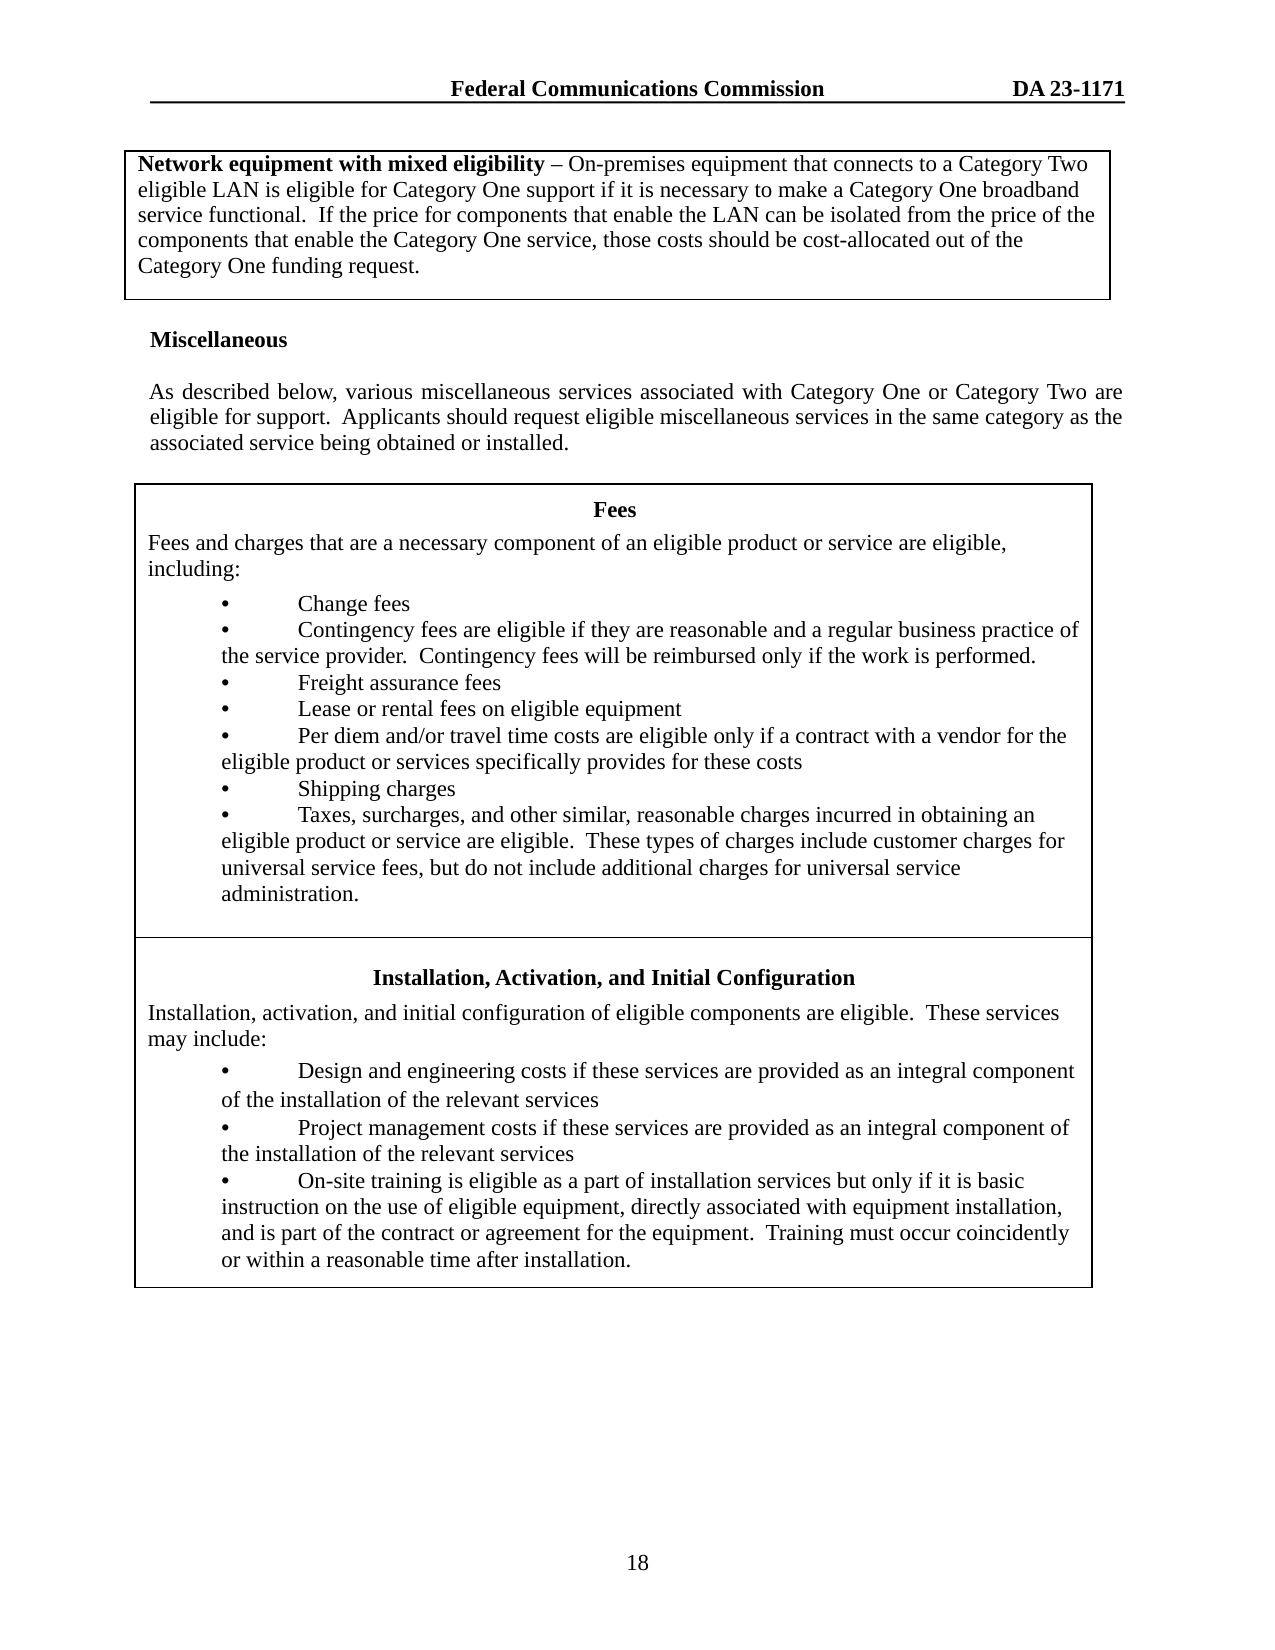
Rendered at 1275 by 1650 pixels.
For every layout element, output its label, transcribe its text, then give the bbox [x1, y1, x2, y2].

table_cell Network equipment with mixed eligibility – On-premises equipment that connects to a Category Two eligible LAN is eligible for Category One support if it is necessary to make a Category One broadband service functional. If the price for components that enable the LAN can be isolated from the price of the components that enable the Category One service, those costs should be cost-allocated out of the Category One funding request. [126, 152, 1109, 298]
table_header Fees Fees and charges that are a necessary component of an eligible product or service are eligible, including: Change fees Contingency fees are eligible if they are reasonable and a regular business practice of the service provider. Contingency fees will be reimbursed only if the work is performed. Freight assurance fees Lease or rental fees on eligible equipment Per diem and/or travel time costs are eligible only if a contract with a vendor for the eligible product or services specifically provides for these costs Shipping charges Taxes, surcharges, and other similar, reasonable charges incurred in obtaining an eligible product or service are eligible. These types of charges include customer charges for universal service fees, but do not include additional charges for universal service administration. [136, 485, 1091, 937]
text Miscellaneous [150, 326, 1125, 353]
table_cell Installation, Activation, and Initial Configuration Installation, activation, and initial configuration of eligible components are eligible. These services may include: Design and engineering costs if these services are provided as an integral component of the installation of the relevant services Project management costs if these services are provided as an integral component of the installation of the relevant services On-site training is eligible as a part of installation services but only if it is basic instruction on the use of eligible equipment, directly associated with equipment installation, and is part of the contract or agreement for the equipment. Training must occur coincidently or within a reasonable time after installation. [136, 938, 1091, 1287]
text As described below, various miscellaneous services associated with Category One or Category Two are eligible for support. Applicants should request eligible miscellaneous services in the same category as the associated service being obtained or installed. [148, 379, 1124, 455]
